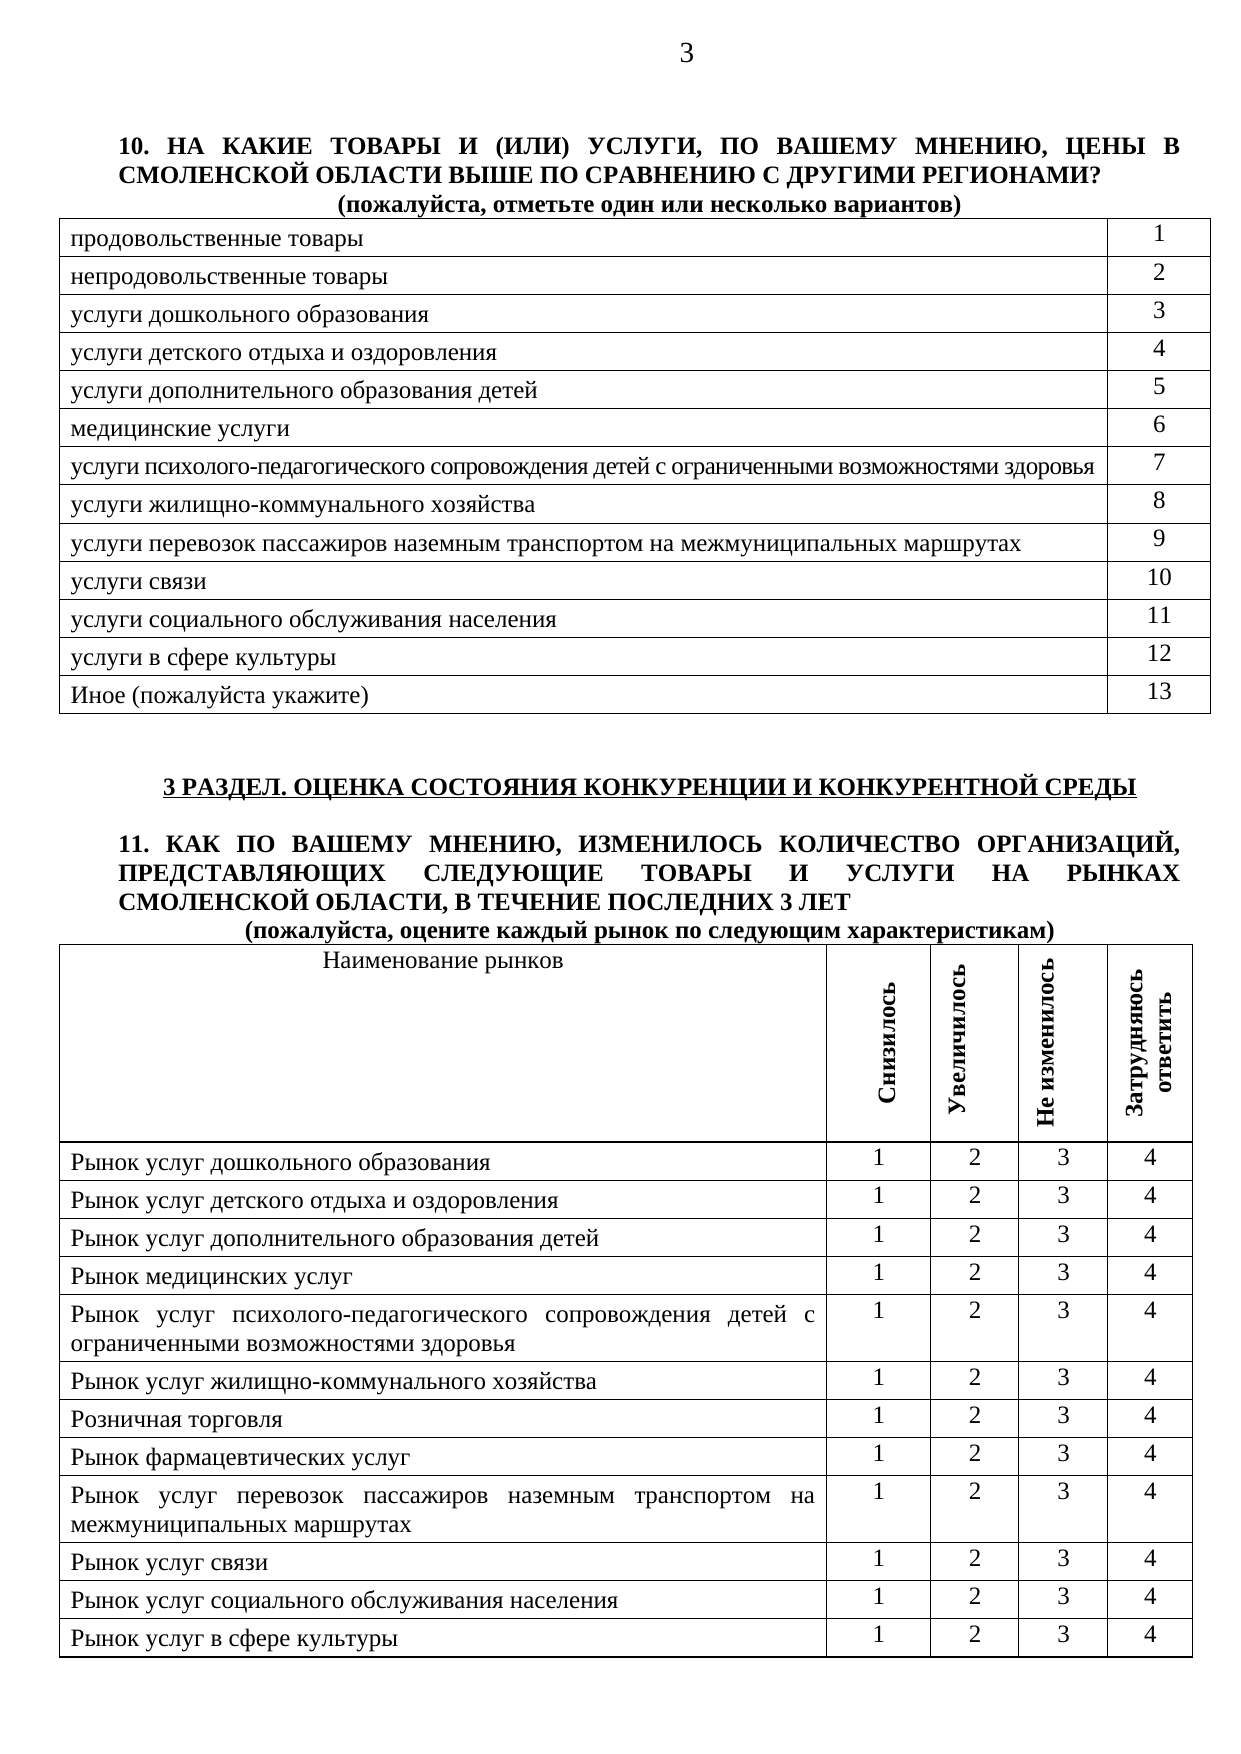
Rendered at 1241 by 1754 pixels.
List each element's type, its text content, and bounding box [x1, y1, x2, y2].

table_cell 2 [931, 1581, 1018, 1618]
table_cell 4 [1108, 1619, 1192, 1656]
table_cell 2 [1108, 257, 1210, 294]
table_cell 1 [827, 1438, 930, 1475]
table_cell 2 [931, 1543, 1018, 1580]
table_cell 13 [1108, 676, 1210, 713]
table_cell 4 [1108, 1295, 1192, 1361]
table_cell 8 [1108, 485, 1210, 522]
table_cell Рынок услуг социального обслуживания населения [60, 1581, 826, 1618]
table_cell 4 [1108, 1219, 1192, 1256]
table_cell 2 [931, 1257, 1018, 1294]
table_cell 3 [1019, 1581, 1107, 1618]
text 10. НА КАКИЕ ТОВАРЫ И (ИЛИ) УСЛУГИ, ПО ВАШЕМУ МНЕНИЮ, ЦЕНЫ В СМОЛЕНСКОЙ ОБЛАСТИ ВЫШЕ ПО СРАВНЕНИЮ С ДРУГИМИ РЕГИОНАМИ? [118, 131, 1181, 189]
table_cell Иное (пожалуйста укажите) [60, 676, 1107, 713]
table_header Увеличилось [931, 945, 1018, 1141]
table_header 1 [1108, 219, 1210, 256]
table_cell 2 [931, 1181, 1018, 1218]
table_cell услуги психолого-педагогического сопровождения детей с ограниченными возможностями здоровья [60, 447, 1107, 484]
table_cell услуги жилищно-коммунального хозяйства [60, 485, 1107, 522]
table_cell Рынок услуг перевозок пассажиров наземным транспортом на межмуниципальных маршрутах [60, 1476, 826, 1542]
table_cell услуги детского отдыха и оздоровления [60, 333, 1107, 370]
table_cell непродовольственные товары [60, 257, 1107, 294]
table_cell 3 [1019, 1257, 1107, 1294]
text 3 РАЗДЕЛ. ОЦЕНКА СОСТОЯНИЯ КОНКУРЕНЦИИ И КОНКУРЕНТНОЙ СРЕДЫ [118, 772, 1181, 800]
table_header Затрудняюсь ответить [1108, 945, 1192, 1141]
table_cell 3 [1019, 1438, 1107, 1475]
table_cell услуги социального обслуживания населения [60, 600, 1107, 637]
table_cell Рынок услуг детского отдыха и оздоровления [60, 1181, 826, 1218]
table_cell 7 [1108, 447, 1210, 484]
text (пожалуйста, отметьте один или несколько вариантов) [118, 189, 1181, 217]
table_cell 1 [827, 1181, 930, 1218]
text (пожалуйста, оцените каждый рынок по следующим характеристикам) [118, 915, 1181, 944]
table_cell Рынок услуг дошкольного образования [60, 1143, 826, 1179]
table_cell 2 [931, 1362, 1018, 1399]
table_cell 1 [827, 1476, 930, 1542]
table_cell 1 [827, 1581, 930, 1618]
table_cell 3 [1019, 1476, 1107, 1542]
table_cell Рынок услуг связи [60, 1543, 826, 1580]
table_cell 3 [1019, 1400, 1107, 1437]
table_cell Рынок услуг психолого-педагогического сопровождения детей с ограниченными возможностями здоровья [60, 1295, 826, 1361]
table_header Снизилось [827, 945, 930, 1141]
table_cell 3 [1019, 1295, 1107, 1361]
table_cell 1 [827, 1400, 930, 1437]
table_cell 1 [827, 1143, 930, 1179]
table_cell медицинские услуги [60, 409, 1107, 446]
table_cell 2 [931, 1295, 1018, 1361]
table_cell 9 [1108, 524, 1210, 561]
table_cell 1 [827, 1219, 930, 1256]
table_cell 3 [1019, 1543, 1107, 1580]
table_cell 4 [1108, 1581, 1192, 1618]
table_cell 2 [931, 1476, 1018, 1542]
table_cell 2 [931, 1619, 1018, 1656]
table_cell 4 [1108, 333, 1210, 370]
table_cell 12 [1108, 638, 1210, 675]
table_cell 3 [1019, 1362, 1107, 1399]
table_cell 1 [827, 1295, 930, 1361]
table_header продовольственные товары [60, 219, 1107, 256]
table_cell 3 [1019, 1219, 1107, 1256]
table_cell 4 [1108, 1257, 1192, 1294]
table_cell 10 [1108, 562, 1210, 599]
table_cell 1 [827, 1362, 930, 1399]
table_cell 2 [931, 1143, 1018, 1179]
table_header Наименование рынков [60, 945, 826, 1141]
table_cell 3 [1019, 1181, 1107, 1218]
table_cell услуги дошкольного образования [60, 295, 1107, 332]
table_cell 4 [1108, 1476, 1192, 1542]
table_cell 1 [827, 1257, 930, 1294]
table_cell 6 [1108, 409, 1210, 446]
table_cell 1 [827, 1543, 930, 1580]
table_cell Рынок услуг дополнительного образования детей [60, 1219, 826, 1256]
table_cell 3 [1019, 1143, 1107, 1179]
table_cell 2 [931, 1219, 1018, 1256]
table_cell 4 [1108, 1400, 1192, 1437]
table_cell 2 [931, 1438, 1018, 1475]
table_cell 4 [1108, 1181, 1192, 1218]
table_cell 5 [1108, 371, 1210, 408]
table_cell 4 [1108, 1543, 1192, 1580]
table_cell 3 [1108, 295, 1210, 332]
table_cell Рынок услуг в сфере культуры [60, 1619, 826, 1656]
table_cell 11 [1108, 600, 1210, 637]
table_header Не изменилось [1019, 945, 1107, 1141]
text 11. КАК ПО ВАШЕМУ МНЕНИЮ, ИЗМЕНИЛОСЬ КОЛИЧЕСТВО ОРГАНИЗАЦИЙ, ПРЕДСТАВЛЯЮЩИХ СЛЕДУЮЩИЕ ТОВАРЫ И УСЛУГИ НА РЫНКАХ СМОЛЕНСКОЙ ОБЛАСТИ, В ТЕЧЕНИЕ ПОСЛЕДНИХ 3 ЛЕТ [118, 829, 1181, 915]
table_cell 3 [1019, 1619, 1107, 1656]
table_cell услуги дополнительного образования детей [60, 371, 1107, 408]
table_cell Рынок услуг жилищно-коммунального хозяйства [60, 1362, 826, 1399]
table_cell услуги перевозок пассажиров наземным транспортом на межмуниципальных маршрутах [60, 524, 1107, 561]
table_cell Рынок медицинских услуг [60, 1257, 826, 1294]
table_cell 4 [1108, 1438, 1192, 1475]
table_cell Розничная торговля [60, 1400, 826, 1437]
table_cell Рынок фармацевтических услуг [60, 1438, 826, 1475]
table_cell услуги в сфере культуры [60, 638, 1107, 675]
table_cell 1 [827, 1619, 930, 1656]
table_cell 4 [1108, 1143, 1192, 1179]
table_cell 4 [1108, 1362, 1192, 1399]
table_cell услуги связи [60, 562, 1107, 599]
table_cell 2 [931, 1400, 1018, 1437]
